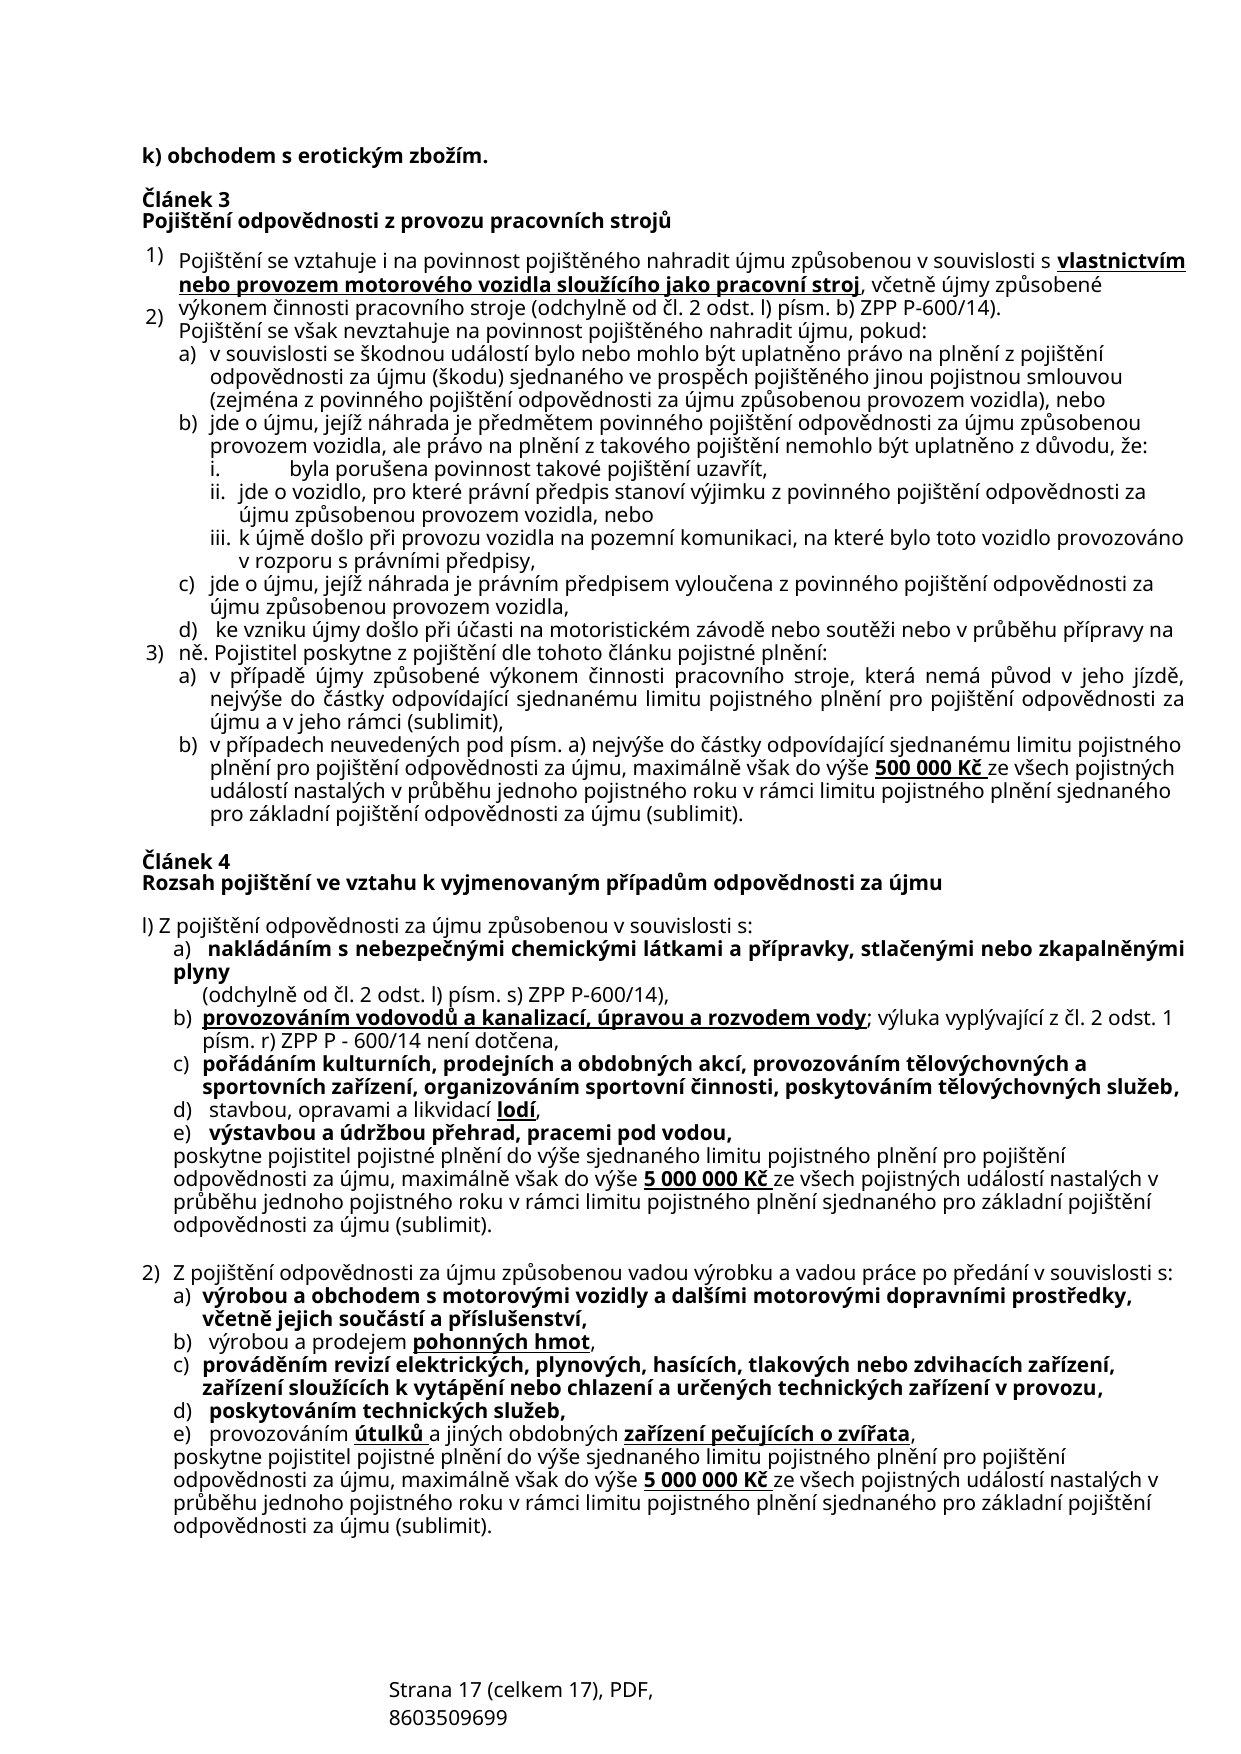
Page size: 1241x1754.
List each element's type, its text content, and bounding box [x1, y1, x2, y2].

list k újmě došlo při provozu vozidla na pozemní komunikaci, na které bylo toto vozidlo provozováno v rozporu s právními předpisy, [173, 527, 1186, 573]
list pořádáním kulturních, prodejních a obdobných akcí, provozováním tělovýchovných a sportovních zařízení, organizováním sportovní činnosti, poskytováním tělovýchovných služeb, [173, 1053, 1186, 1099]
text Pojištění se vztahuje i na povinnost pojištěného nahradit újmu způsobenou v souvislosti s vlastnictvím nebo provozem motorového vozidla sloužícího jako pracovní stroj, včetně újmy způsobené výkonem činnosti pracovního stroje (odchylně od čl. 2 odst. l) písm. b) ZPP P-600/14). [142, 251, 1186, 320]
list výrobou a obchodem s motorovými vozidly a dalšími motorovými dopravními prostředky, včetně jejich součástí a příslušenství, [173, 1285, 1186, 1331]
list prováděním revizí elektrických, plynových, hasících, tlakových nebo zdvihacích zařízení, zařízení sloužících k vytápění nebo chlazení a určených technických zařízení v provozu, [173, 1354, 1186, 1400]
list provozováním vodovodů a kanalizací, úpravou a rozvodem vody; výluka vyplývající z čl. 2 odst. 1 písm. r) ZPP P - 600/14 není dotčena, [173, 1007, 1186, 1053]
list byla porušena povinnost takové pojištění uzavřít, [173, 458, 1186, 481]
list poskytováním technických služeb, [173, 1400, 1186, 1423]
text k) obchodem s erotickým zbožím. [142, 147, 1186, 167]
list ke vzniku újmy došlo při účasti na motoristickém závodě nebo soutěži nebo v průběhu přípravy na ně. Pojistitel poskytne z pojištění dle tohoto článku pojistné plnění: [142, 619, 1186, 665]
text poskytne pojistitel pojistné plnění do výše sjednaného limitu pojistného plnění pro pojištění odpovědnosti za újmu, maximálně však do výše 5 000 000 Kč ze všech pojistných událostí nastalých v průběhu jednoho pojistného roku v rámci limitu pojistného plnění sjednaného pro základní pojištění odpovědnosti za újmu (sublimit). [173, 1145, 1186, 1237]
list nakládáním s nebezpečnými chemickými látkami a přípravky, stlačenými nebo zkapalněnými plyny [173, 938, 1186, 984]
text Pojištění se však nevztahuje na povinnost pojištěného nahradit újmu, pokud: [142, 320, 1186, 343]
list v případech neuvedených pod písm. a) nejvýše do částky odpovídající sjednanému limitu pojistného plnění pro pojištění odpovědnosti za újmu, maximálně však do výše 500 000 Kč ze všech pojistných událostí nastalých v průběhu jednoho pojistného roku v rámci limitu pojistného plnění sjednaného pro základní pojištění odpovědnosti za újmu (sublimit). [142, 734, 1186, 826]
text Článek 4 [142, 853, 1186, 874]
list provozováním útulků a jiných obdobných zařízení pečujících o zvířata, [173, 1423, 1186, 1446]
list výrobou a prodejem pohonných hmot, [173, 1331, 1186, 1354]
text (odchylně od čl. 2 odst. l) písm. s) ZPP P-600/14), [202, 984, 1186, 1007]
text Článek 3 [142, 191, 1186, 211]
list v případě újmy způsobené výkonem činnosti pracovního stroje, která nemá původ v jeho jízdě, nejvýše do částky odpovídající sjednanému limitu pojistného plnění pro pojištění odpovědnosti za újmu a v jeho rámci (sublimit), [142, 665, 1186, 734]
list výstavbou a údržbou přehrad, pracemi pod vodou, [173, 1122, 1186, 1145]
list v souvislosti se škodnou událostí bylo nebo mohlo být uplatněno právo na plnění z pojištění odpovědnosti za újmu (škodu) sjednaného ve prospěch pojištěného jinou pojistnou smlouvou (zejména z povinného pojištění odpovědnosti za újmu způsobenou provozem vozidla), nebo [142, 343, 1186, 412]
list jde o újmu, jejíž náhrada je předmětem povinného pojištění odpovědnosti za újmu způsobenou provozem vozidla, ale právo na plnění z takového pojištění nemohlo být uplatněno z důvodu, že: [142, 412, 1186, 458]
list Z pojištění odpovědnosti za újmu způsobenou vadou výrobku a vadou práce po předání v souvislosti s: [142, 1262, 1186, 1285]
list jde o vozidlo, pro které právní předpis stanoví výjimku z povinného pojištění odpovědnosti za újmu způsobenou provozem vozidla, nebo [173, 481, 1186, 527]
text Rozsah pojištění ve vztahu k vyjmenovaným případům odpovědnosti za újmu [142, 874, 1186, 894]
text poskytne pojistitel pojistné plnění do výše sjednaného limitu pojistného plnění pro pojištění odpovědnosti za újmu, maximálně však do výše 5 000 000 Kč ze všech pojistných událostí nastalých v průběhu jednoho pojistného roku v rámci limitu pojistného plnění sjednaného pro základní pojištění odpovědnosti za újmu (sublimit). [173, 1446, 1186, 1538]
list stavbou, opravami a likvidací lodí, [173, 1099, 1186, 1122]
text Pojištění odpovědnosti z provozu pracovních strojů [142, 211, 1186, 232]
list jde o újmu, jejíž náhrada je právním předpisem vyloučena z povinného pojištění odpovědnosti za újmu způsobenou provozem vozidla, [142, 573, 1186, 619]
text l) Z pojištění odpovědnosti za újmu způsobenou v souvislosti s: [142, 915, 1186, 938]
